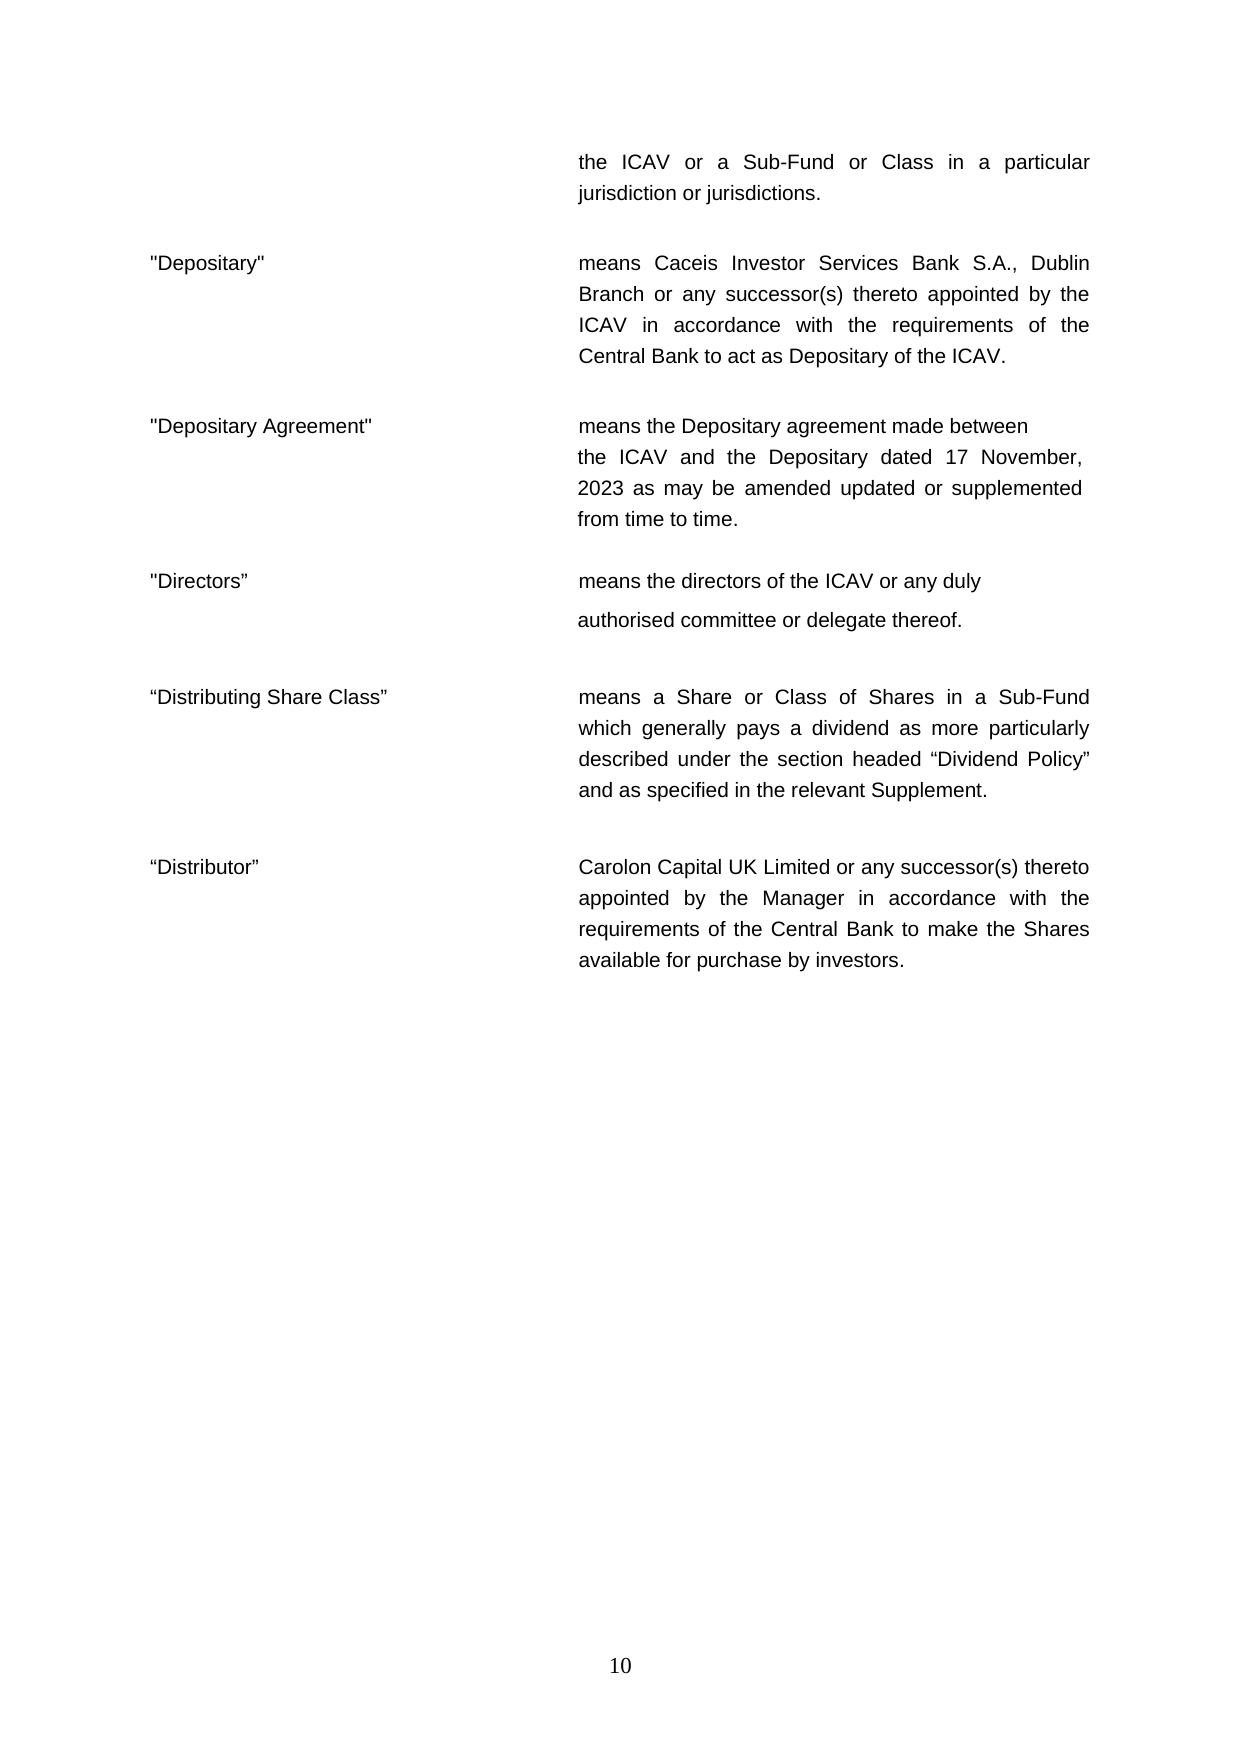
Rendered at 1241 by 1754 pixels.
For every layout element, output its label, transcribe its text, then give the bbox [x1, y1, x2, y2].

text the ICAV and the Depositary dated 17 November, 2023 as may be amended updated or supplemented from time to time. [577, 445, 1083, 531]
text authorised committee or delegate thereof. [577, 608, 1090, 632]
text "Depositary Agreement" means the Depositary agreement made between [150, 413, 1090, 437]
text “Distributing Share Class” means a Share or Class of Shares in a Sub-Fund which generally pays a dividend as more particularly described under the section headed “Dividend Policy” and as specified in the relevant Supplement. [150, 684, 1090, 802]
text "Directors” means the directors of the ICAV or any duly [150, 569, 1083, 593]
text “Distributor” Carolon Capital UK Limited or any successor(s) thereto appointed by the Manager in accordance with the requirements of the Central Bank to make the Shares available for purchase by investors. [150, 855, 1090, 972]
text "Depositary" means Caceis Investor Services Bank S.A., Dublin Branch or any successor(s) thereto appointed by the ICAV in accordance with the requirements of the Central Bank to act as Depositary of the ICAV. [150, 251, 1090, 368]
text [150, 150, 1090, 205]
